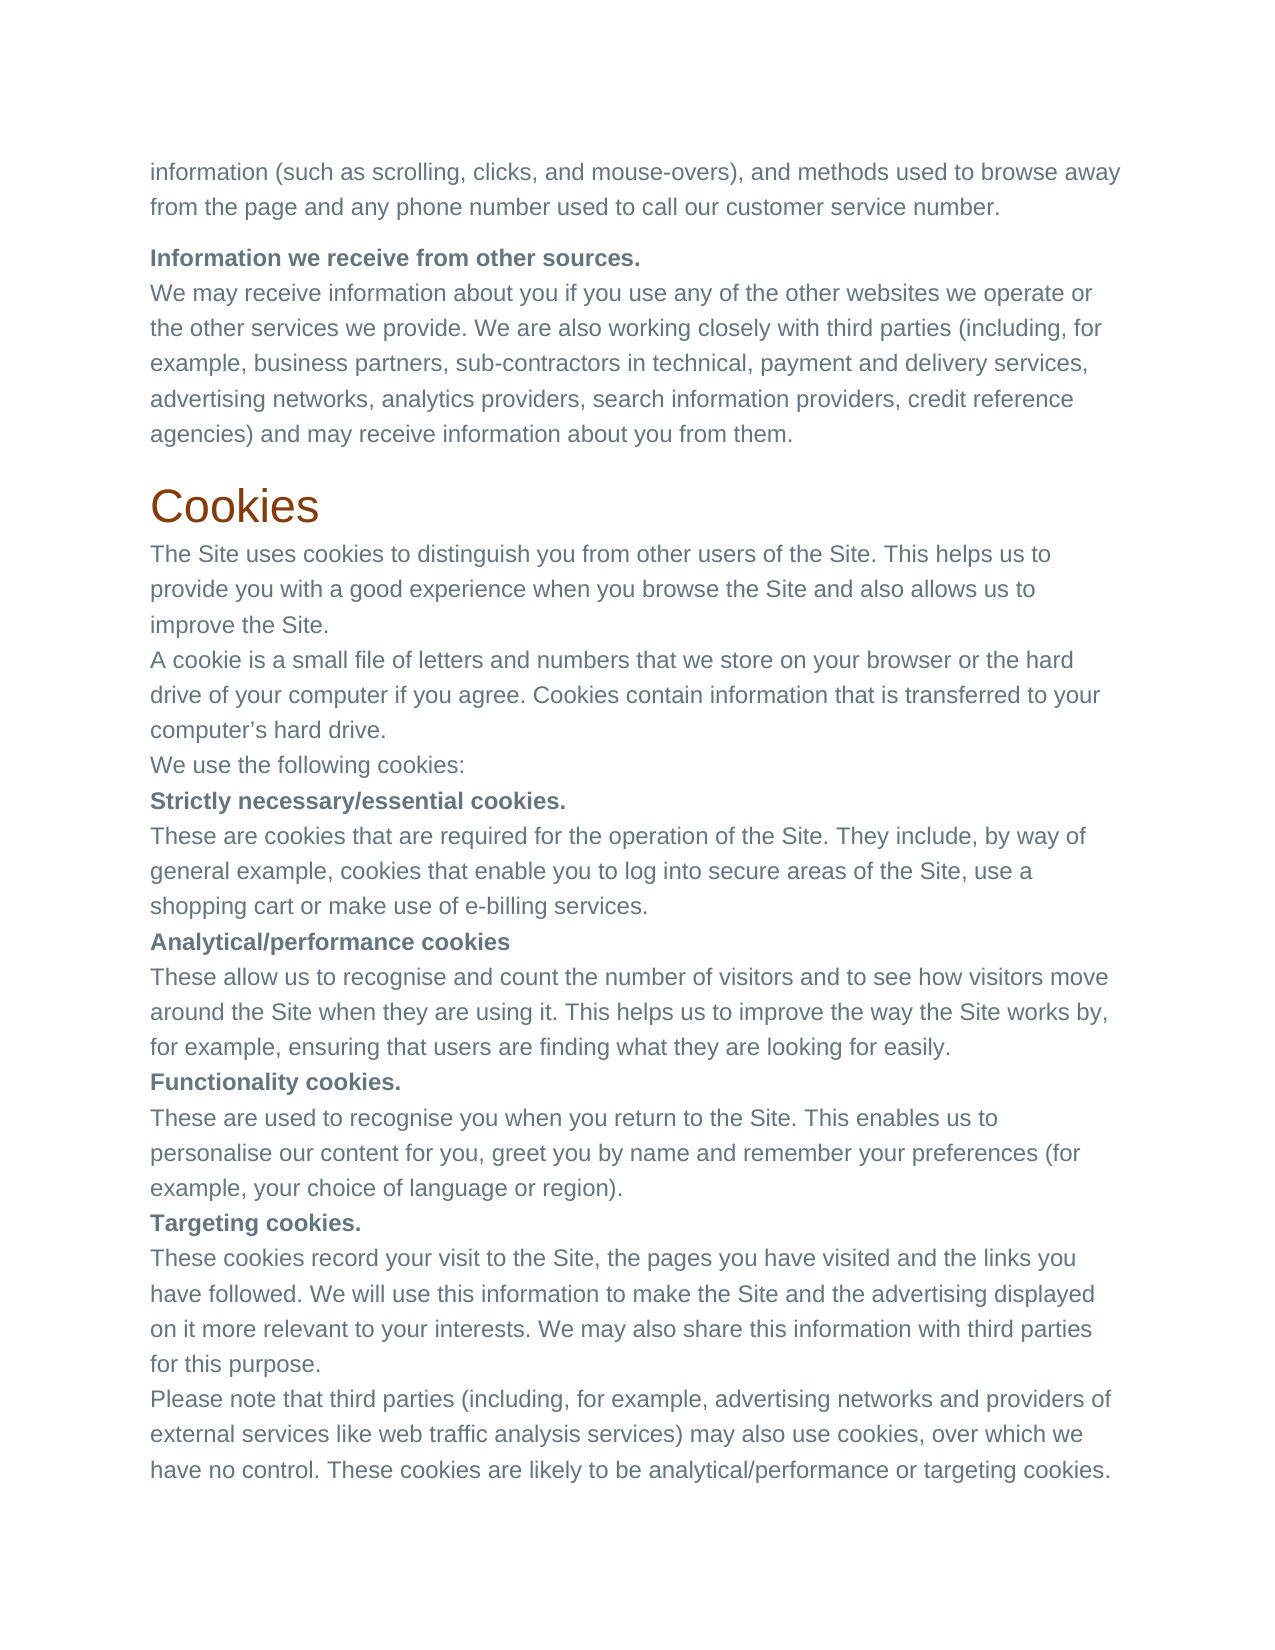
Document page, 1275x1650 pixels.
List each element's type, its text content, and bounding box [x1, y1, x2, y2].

text Strictly necessary/essential cookies. [150, 779, 1125, 814]
text The Site uses cookies to distinguish you from other users of the Site. This helps us to provide you with a good experience when you browse the Site and also allows us to improve the Site. [150, 532, 1125, 638]
text Cookies [150, 478, 1125, 532]
text We may receive information about you if you use any of the other websites we operate or the other services we provide. We are also working closely with third parties (including, for example, business partners, sub-contractors in technical, payment and delivery services, advertising networks, analytics providers, search information providers, credit reference agencies) and may receive information about you from them. [150, 271, 1125, 447]
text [150, 150, 1125, 220]
text Please note that third parties (including, for example, advertising networks and providers of external services like web traffic analysis services) may also use cookies, over which we have no control. These cookies are likely to be analytical/performance or targeting cookies. [150, 1377, 1125, 1483]
text These allow us to recognise and count the number of visitors and to see how visitors move around the Site when they are using it. This helps us to improve the way the Site works by, for example, ensuring that users are finding what they are looking for easily. [150, 955, 1125, 1061]
text Functionality cookies. [150, 1061, 1125, 1096]
text We use the following cookies: [150, 744, 1125, 779]
text Targeting cookies. [150, 1201, 1125, 1237]
text These are cookies that are required for the operation of the Site. They include, by way of general example, cookies that enable you to log into secure areas of the Site, use a shopping cart or make use of e-billing services. [150, 814, 1125, 920]
text These are used to recognise you when you return to the Site. This enables us to personalise our content for you, greet you by name and remember your preferences (for example, your choice of language or region). [150, 1096, 1125, 1201]
text These cookies record your visit to the Site, the pages you have visited and the links you have followed. We will use this information to make the Site and the advertising displayed on it more relevant to your interests. We may also share this information with third parties for this purpose. [150, 1237, 1125, 1377]
text Information we receive from other sources. [150, 236, 1125, 271]
text Analytical/performance cookies [150, 920, 1125, 955]
text A cookie is a small file of letters and numbers that we store on your browser or the hard drive of your computer if you agree. Cookies contain information that is transferred to your computer’s hard drive. [150, 638, 1125, 744]
